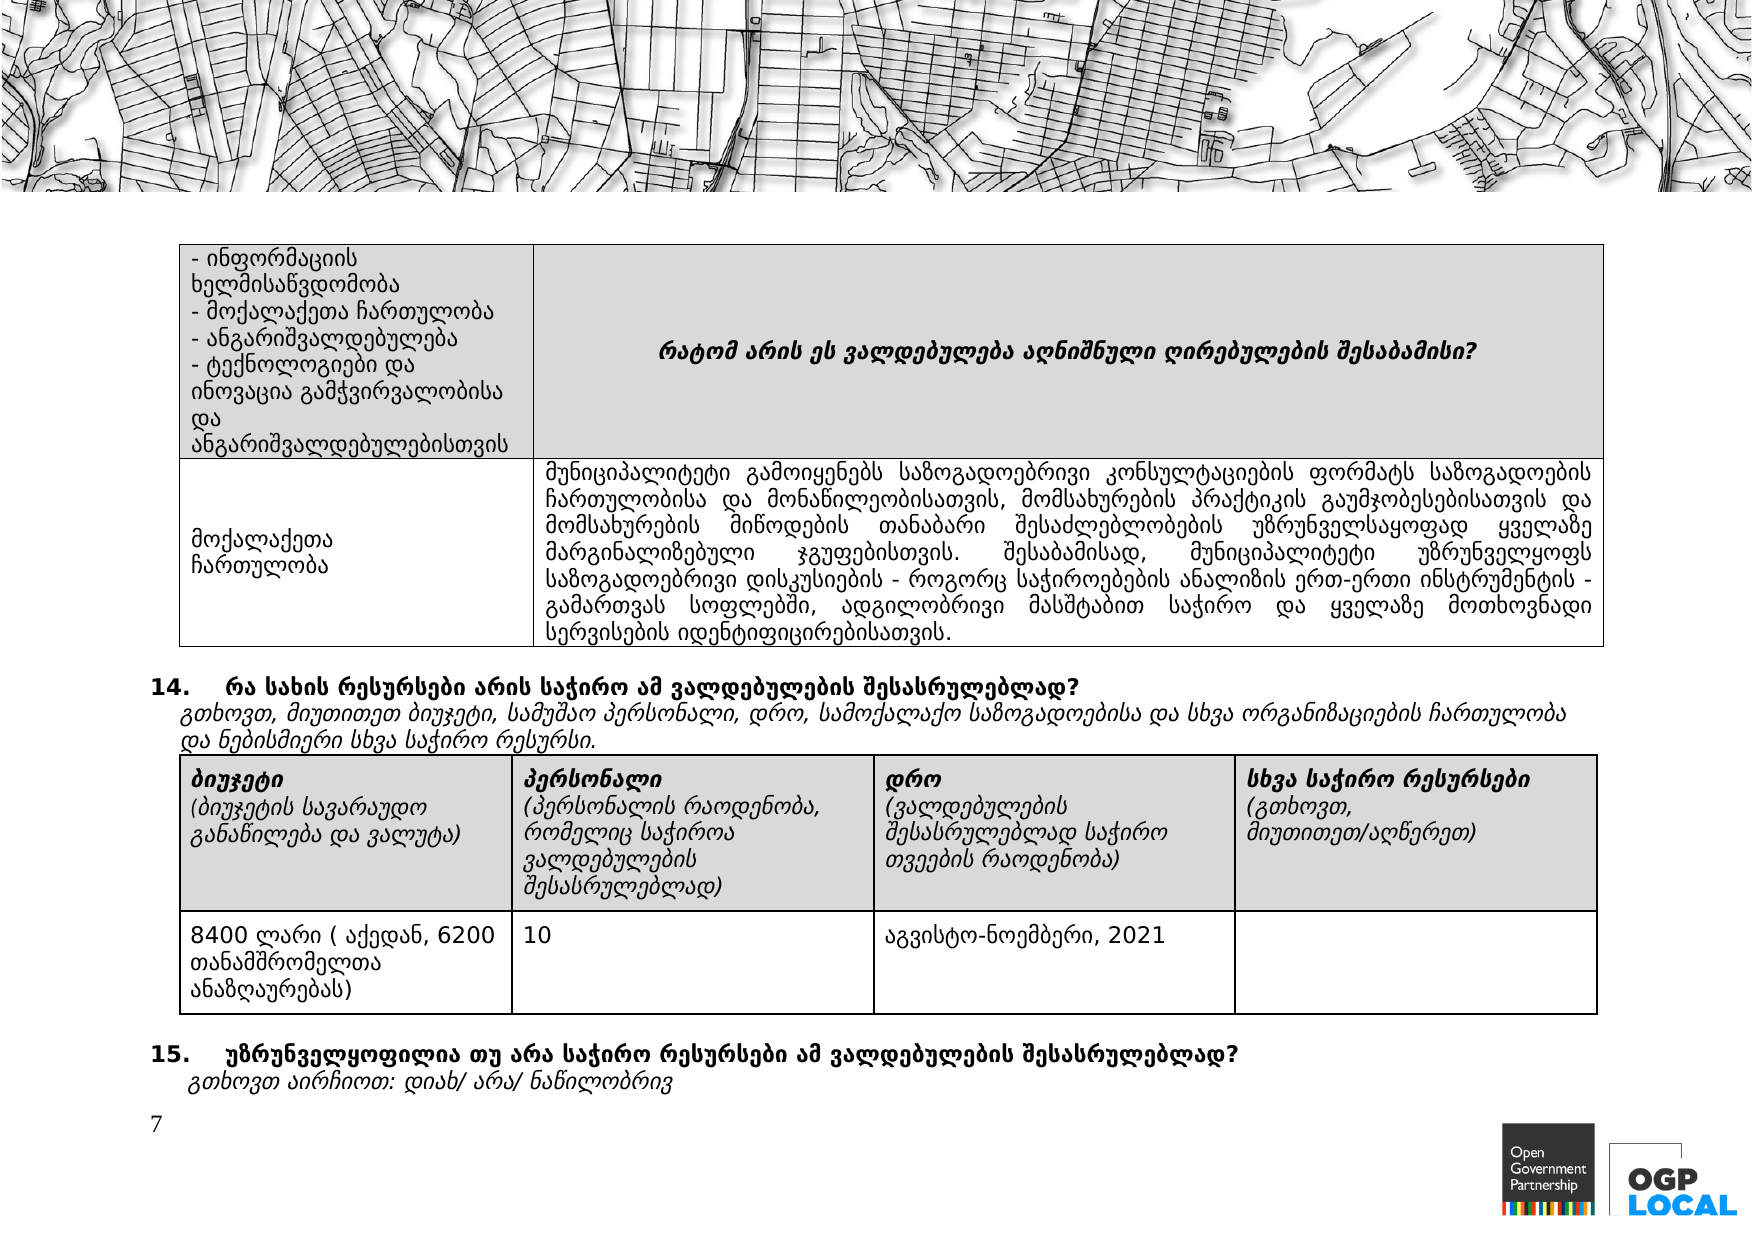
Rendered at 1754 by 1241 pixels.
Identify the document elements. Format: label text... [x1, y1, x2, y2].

table_header ბიუჯეტი (ბიუჯეტის სავარაუდო განაწილება და ვალუტა) [181, 572, 511, 726]
picture [1500, 1122, 1738, 1216]
table_cell მოქალაქეთა ჩართულობა [180, 276, 533, 462]
table_cell 8400 ლარი ( აქედან, 6200 თანამშრომელთა ანაზღაურებას) [181, 729, 511, 829]
table_header დდდდდფფფდ [179, 939, 718, 997]
list რა სახის რესურსები არის საჭირო ამ ვალდებულების შესასრულებლად? [150, 490, 1604, 517]
table_header დრო (ვალდებულების შესასრულებლად საჭირო თვეების რაოდენობა) [875, 572, 1234, 726]
table_cell [1236, 729, 1596, 829]
table_cell აგვისტო-ნოემბერი, 2021 [875, 729, 1234, 829]
table_header სხვა საჭირო რესურსები (გთხოვთ, მიუთითეთ/აღწერეთ) [1236, 572, 1596, 726]
text გთხოვთ აირჩიოთ: დიახ/ არა/ ნაწილობრივ [187, 885, 1604, 911]
list უზრუნველყოფილია თუ არა საჭირო რესურსები ამ ვალდებულების შესასრულებლად? [150, 858, 1604, 885]
table_header რატომ არის ეს ვალდებულება აღნიშნული ღირებულების შესაბამისი? [534, 195, 1603, 275]
table_cell 10 [513, 729, 873, 829]
table_header პერსონალი (პერსონალის რაოდენობა, რომელიც საჭიროა ვალდებულების შესასრულებლად) [513, 572, 873, 726]
text გთხოვთ, მიუთითეთ ბიუჯეტი, სამუშაო პერსონალი, დრო, სამოქალაქო საზოგადოებისა და სხვა ორგანიზაციების ჩართულობა და ნებისმიერი სხვა საჭირო რესურსი. [179, 517, 1604, 570]
table_header - ინფორმაციის ხელმისაწვდომობა - მოქალაქეთა ჩართულობა - ანგარიშვალდებულება - ტექნოლოგიები და ინოვაცია გამჭვირვალობისა და ანგარიშვალდებულებისთვის [180, 195, 533, 275]
list დამატებითი ინფორმაცია [არასავალდებულო] [150, 1025, 1604, 1052]
table_cell მუნიციპალიტეტი გამოიყენებს საზოგადოებრივი კონსულტაციების ფორმატს საზოგადოების ჩართულობისა და მონაწილეობისათვის, მომსახურების პრაქტიკის გაუმჯობესებისათვის და მომსახურების მიწოდების თანაბარი შესაძლებლობების უზრუნველსაყოფად ყველაზე მარგინალიზებული ჯგუფებისთვის. შესაბამისად, მუნიციპალიტეტი უზრუნველყოფს საზოგადოებრივი დისკუსიების - როგორც საჭიროებების ანალიზის ერთ-ერთი ინსტრუმენტის - გამართვას სოფლებში, ადგილობრივი მასშტაბით საჭირო და ყველაზე მოთხოვნადი სერვისების იდენტიფიცირებისათვის. [534, 276, 1603, 462]
